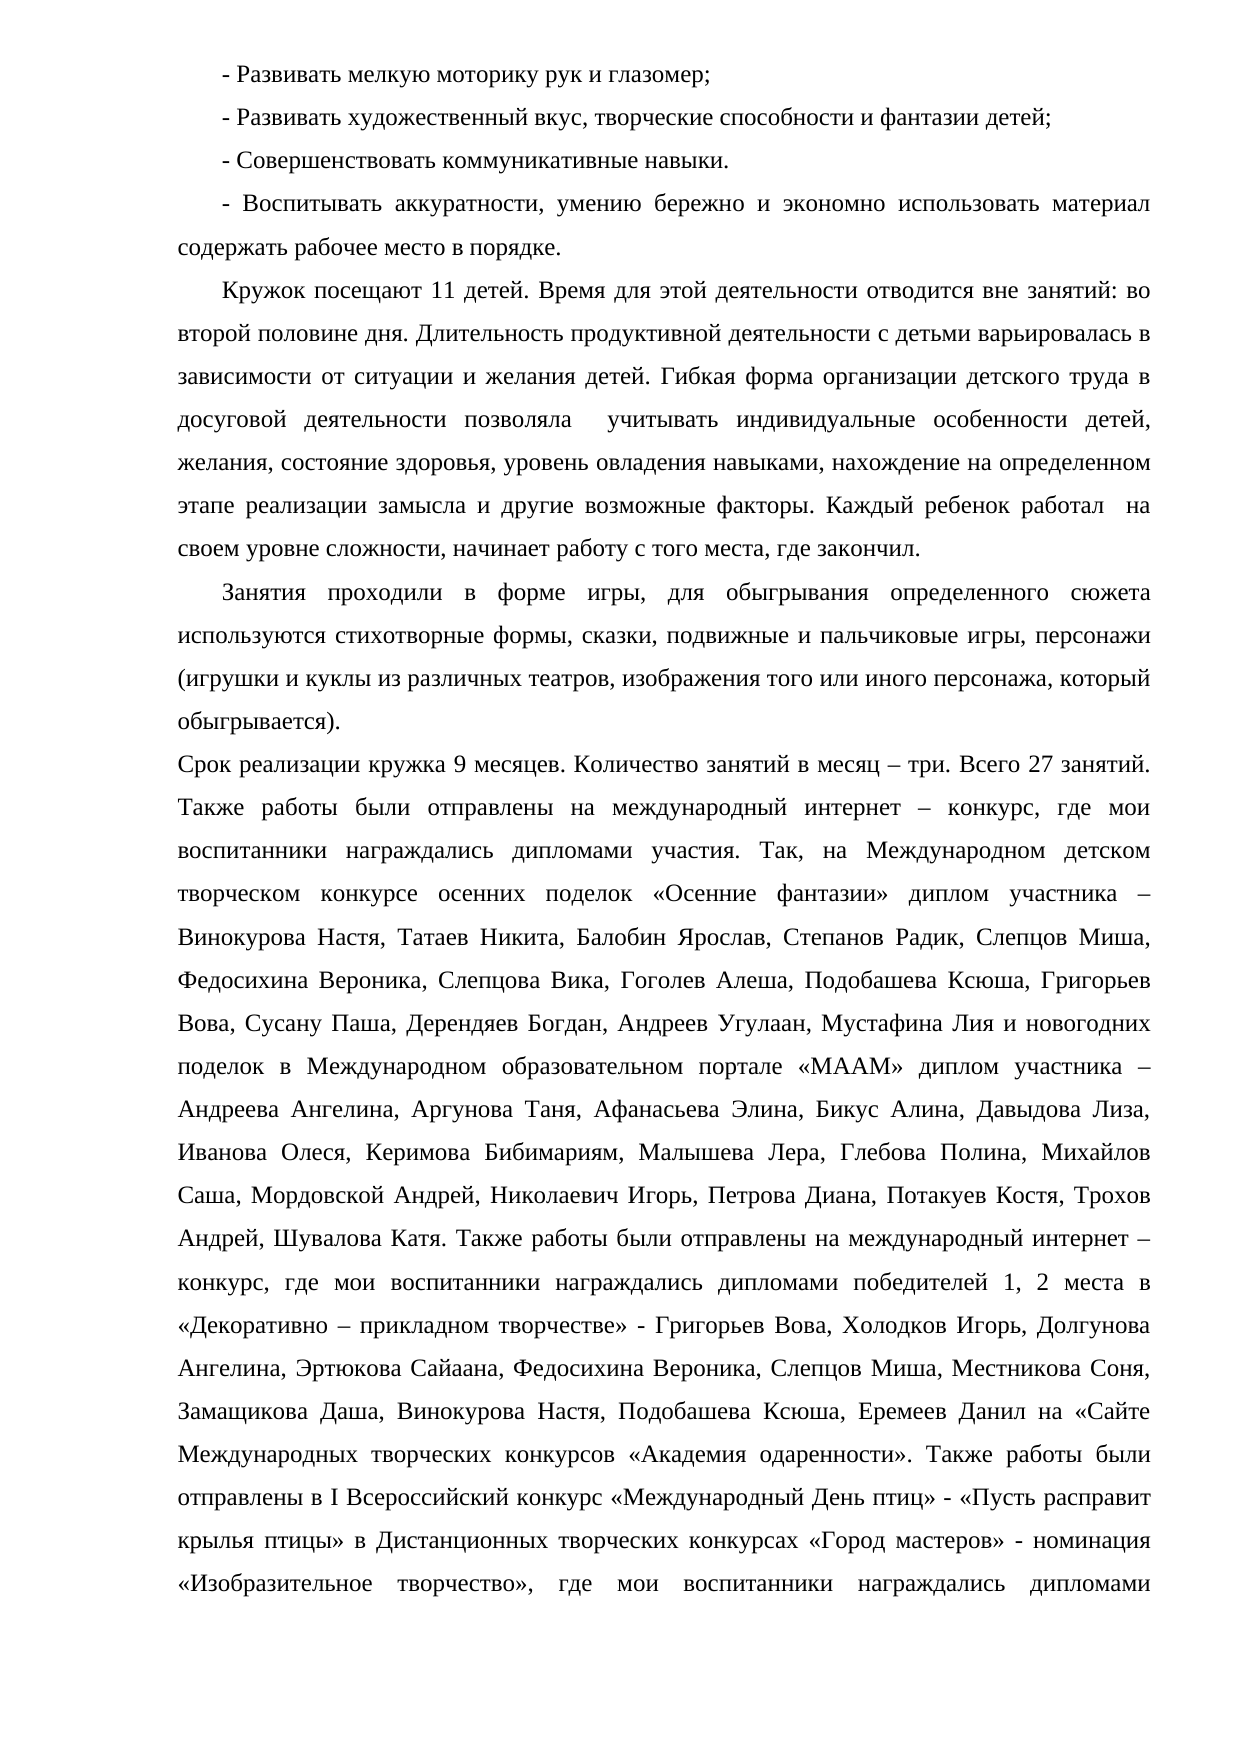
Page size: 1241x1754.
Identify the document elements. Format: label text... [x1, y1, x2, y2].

text Кружок посещают 11 детей. Время для этой деятельности отводится вне занятий: во второй половине дня. Длительность продуктивной деятельности с детьми варьировалась в зависимости от ситуации и желания детей. Гибкая форма организации детского труда в досуговой деятельности позволяла учитывать индивидуальные особенности детей, желания, состояние здоровья, уровень овладения навыками, нахождение на определенном этапе реализации замысла и другие возможные факторы. Каждый ребенок работал на своем уровне сложности, начинает работу с того места, где закончил. [177, 275, 1152, 562]
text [177, 749, 1152, 1597]
text - Воспитывать аккуратности, умению бережно и экономно использовать материал содержать рабочее место в порядке. [177, 188, 1152, 260]
text - Развивать мелкую моторику рук и глазомер; [177, 59, 1152, 88]
text - Развивать художественный вкус, творческие способности и фантазии детей; [177, 102, 1152, 131]
text Занятия проходили в форме игры, для обыгрывания определенного сюжета используются стихотворные формы, сказки, подвижные и пальчиковые игры, персонажи (игрушки и куклы из различных театров, изображения того или иного персонажа, который обыгрывается). [177, 577, 1152, 735]
text - Совершенствовать коммуникативные навыки. [177, 145, 1152, 174]
